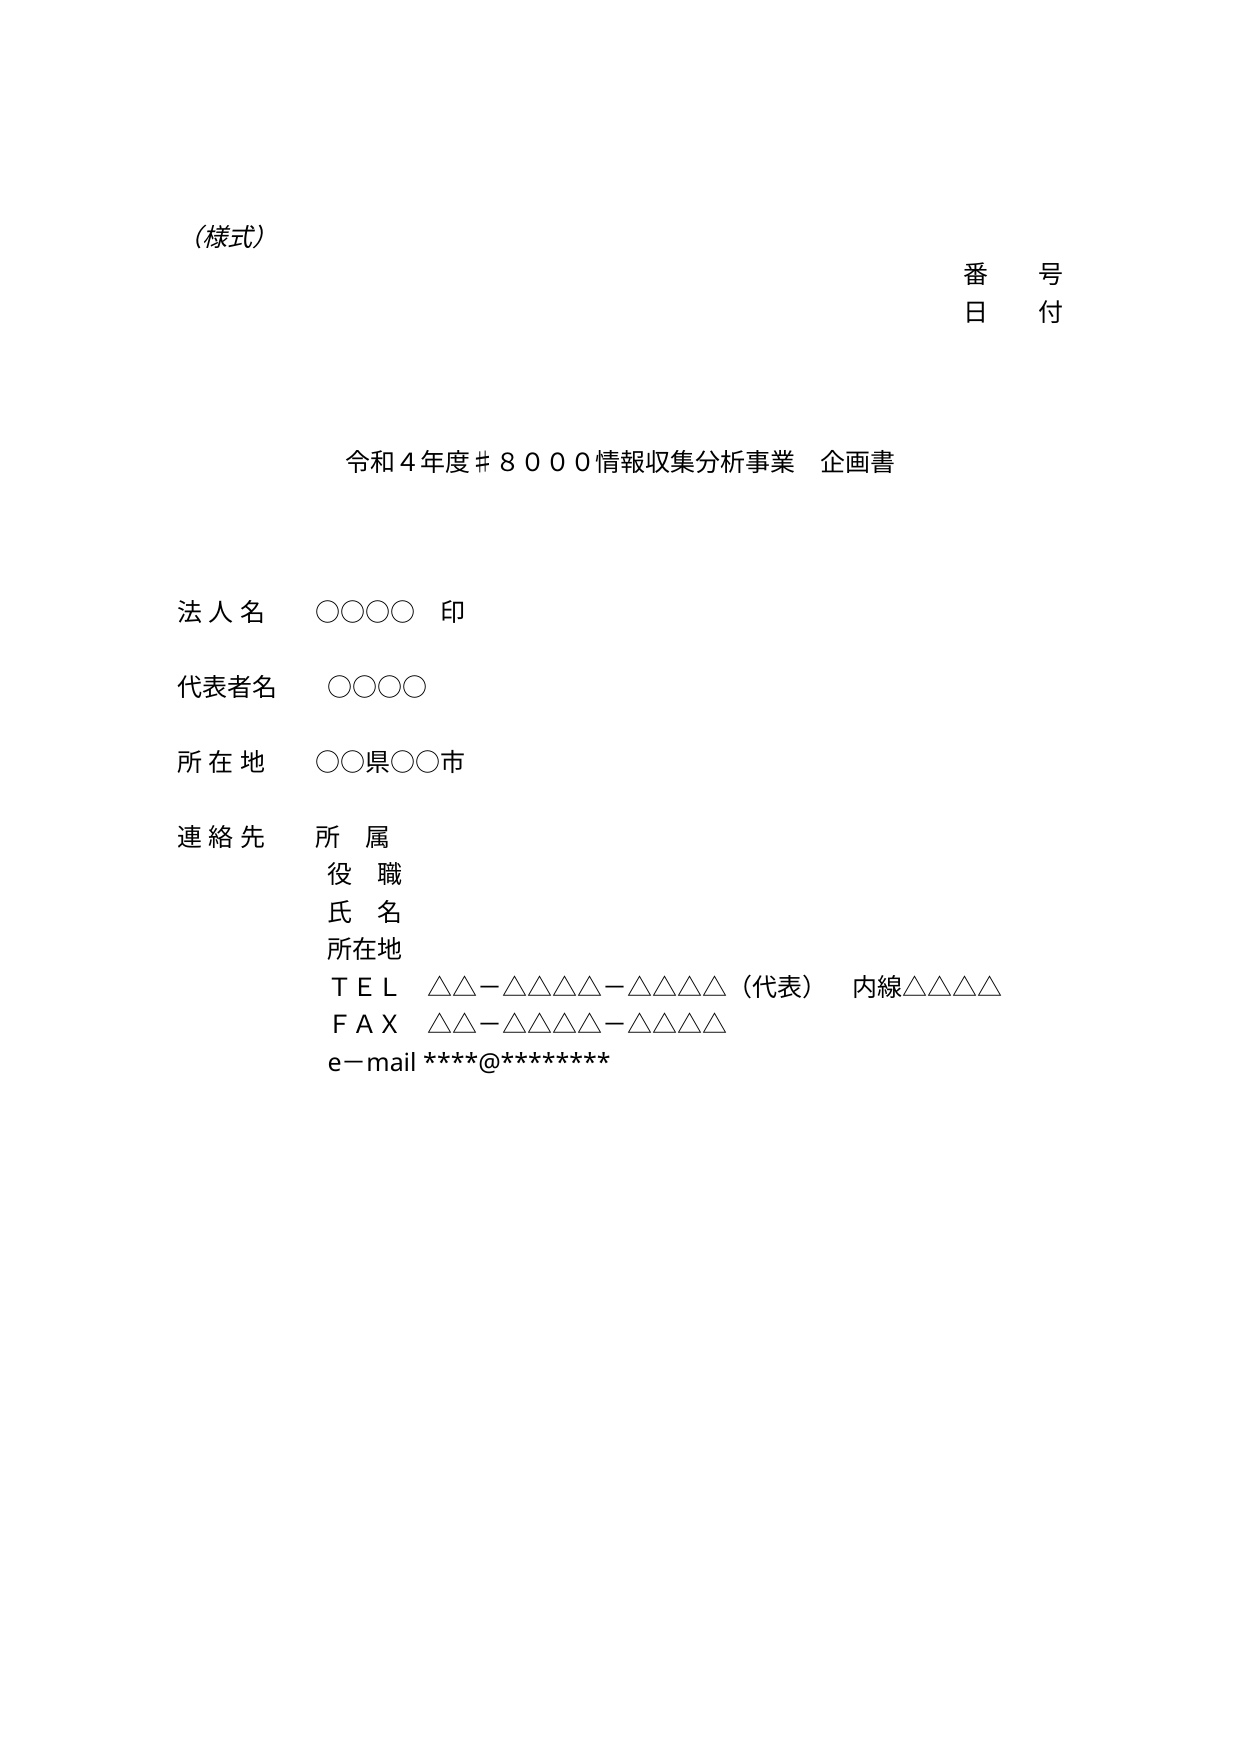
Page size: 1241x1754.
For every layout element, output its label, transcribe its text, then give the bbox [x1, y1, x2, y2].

text e－mail ****@******** [177, 1042, 1063, 1079]
text 令和４年度♯８０００情報収集分析事業 企画書 [177, 442, 1063, 479]
text 所在地 ○○県○○市 [177, 742, 1063, 779]
text 連絡先 所 属 [177, 817, 1063, 854]
text （様式） [177, 217, 1063, 254]
text 法人名 ○○○○ 印 [177, 592, 1063, 629]
text 日 付 [177, 292, 1063, 329]
text 所在地 [177, 929, 1063, 967]
text 氏 名 [177, 892, 1063, 929]
text 代表者名 ○○○○ [177, 667, 1063, 704]
text ＴＥＬ △△－△△△△－△△△△（代表） 内線△△△△ [177, 967, 1063, 1004]
text ＦＡＸ △△－△△△△－△△△△ [177, 1004, 1063, 1042]
text 役 職 [177, 854, 1063, 892]
text 番 号 [177, 254, 1063, 292]
